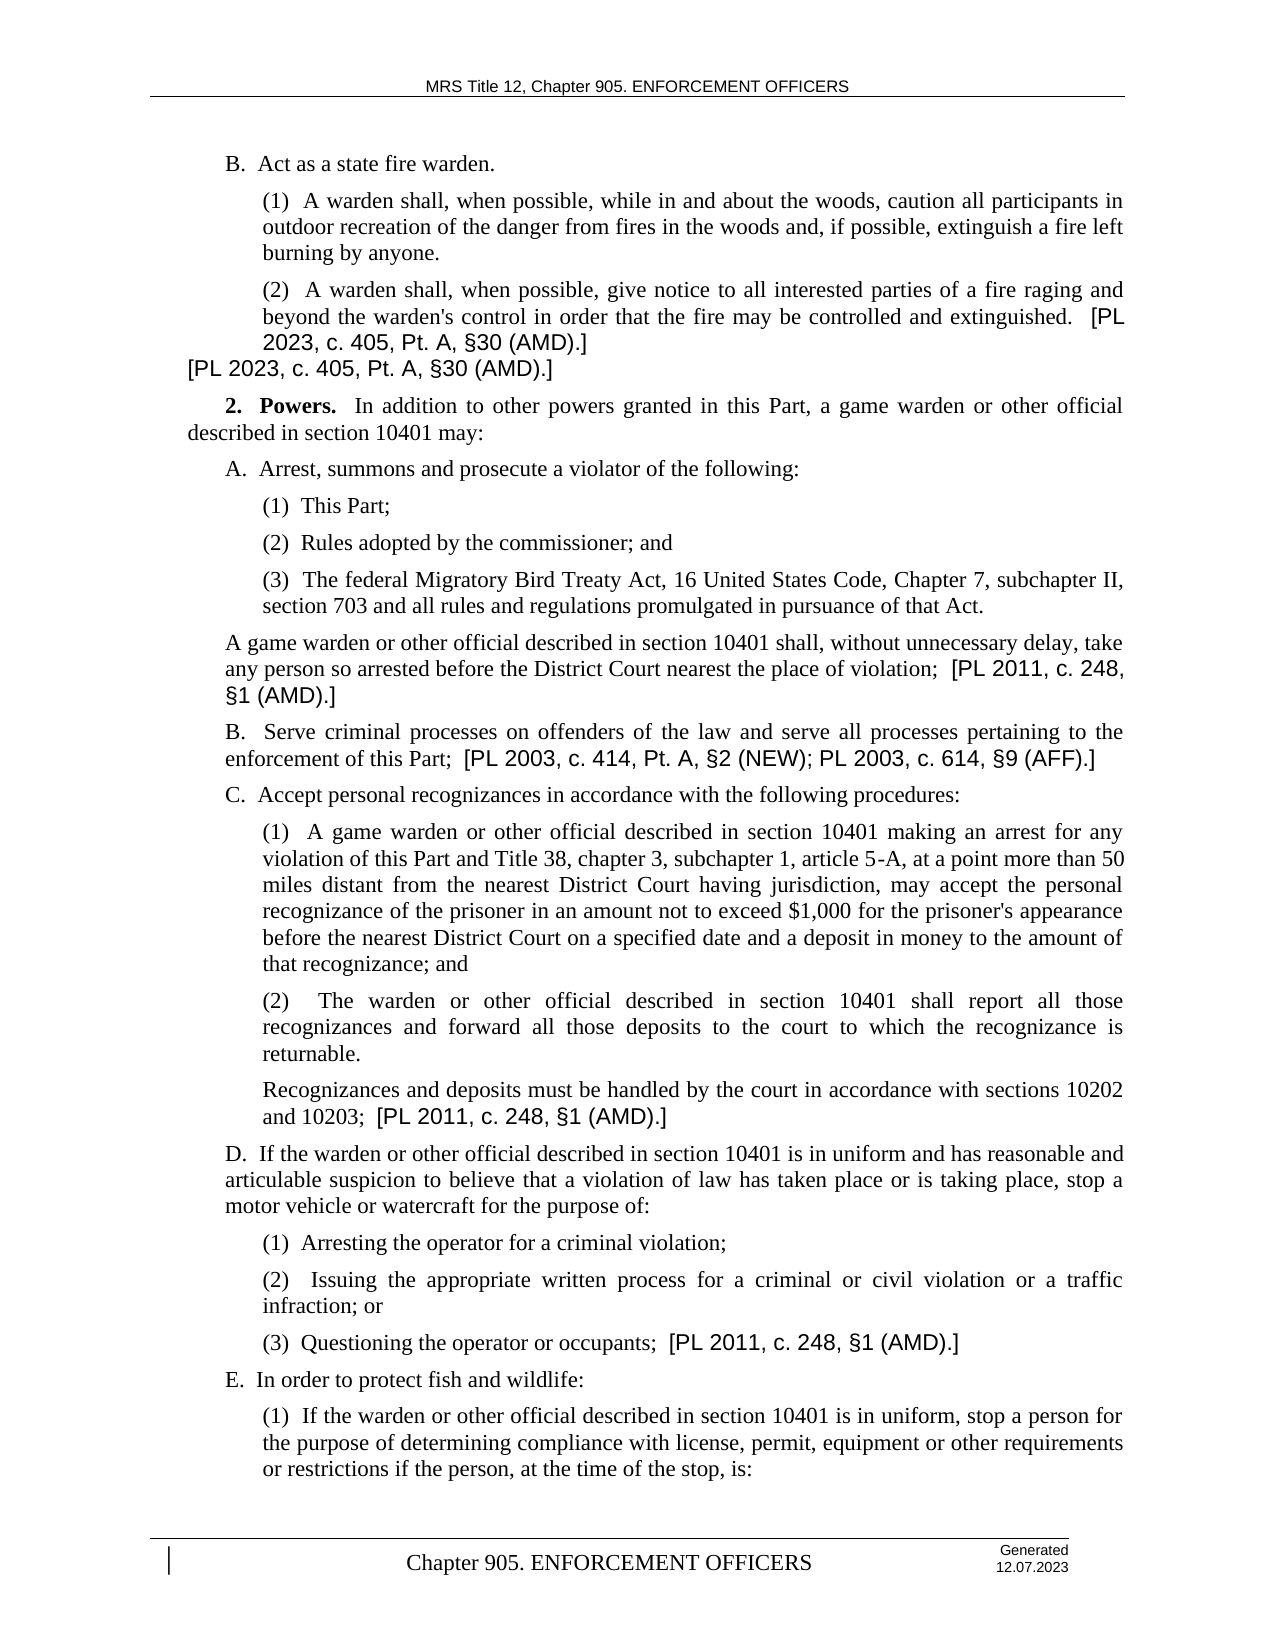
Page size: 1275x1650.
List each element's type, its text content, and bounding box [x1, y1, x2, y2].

text (1) This Part; [262, 492, 1125, 518]
text A. Arrest, summons and prosecute a violator of the following: [225, 455, 1125, 482]
text (1) If the warden or other official described in section 10401 is in uniform, stop a person for the purpose of determining compliance with license, permit, equipment or other requirements or restrictions if the person, at the time of the stop, is: [262, 1403, 1125, 1482]
text (2) Rules adopted by the commissioner; and [262, 529, 1125, 555]
text (2) Issuing the appropriate written process for a criminal or civil violation or a traffic infraction; or [262, 1266, 1125, 1318]
text [PL 2023, c. 405, Pt. A, §30 (AMD).] [187, 355, 1125, 382]
text D. If the warden or other official described in section 10401 is in uniform and has reasonable and articulable suspicion to believe that a violation of law has taken place or is taking place, stop a motor vehicle or watercraft for the purpose of: [225, 1139, 1125, 1219]
text (3) The federal Migratory Bird Treaty Act, 16 United States Code, Chapter 7, subchapter II, section 703 and all rules and regulations promulgated in pursuance of that Act. [262, 566, 1125, 618]
text (3) Questioning the operator or occupants; [PL 2011, c. 248, §1 (AMD).] [262, 1329, 1125, 1355]
text B. Serve criminal processes on offenders of the law and serve all processes pertaining to the enforcement of this Part; [PL 2003, c. 414, Pt. A, §2 (NEW); PL 2003, c. 614, §9 (AFF).] [225, 718, 1125, 771]
text (1) A game warden or other official described in section 10401 making an arrest for any violation of this Part and Title 38, chapter 3, subchapter 1, article 5‑A, at a point more than 50 miles distant from the nearest District Court having jurisdiction, may accept the personal recognizance of the prisoner in an amount not to exceed $1,000 for the prisoner's appearance before the nearest District Court on a specified date and a deposit in money to the amount of that recognizance; and [262, 818, 1125, 976]
text E. In order to protect fish and wildlife: [225, 1366, 1125, 1392]
text (2) A warden shall, when possible, give notice to all interested parties of a fire raging and beyond the warden's control in order that the fire may be controlled and extinguished. [PL 2023, c. 405, Pt. A, §30 (AMD).] [262, 276, 1125, 355]
text A game warden or other official described in section 10401 shall, without unnecessary delay, take any person so arrested before the District Court nearest the place of violation; [PL 2011, c. 248, §1 (AMD).] [225, 629, 1125, 708]
text (2) The warden or other official described in section 10401 shall report all those recognizances and forward all those deposits to the court to which the recognizance is returnable. [262, 987, 1125, 1066]
text (1) Arresting the operator for a criminal violation; [262, 1229, 1125, 1255]
text (1) A warden shall, when possible, while in and about the woods, caution all participants in outdoor recreation of the danger from fires in the woods and, if possible, extinguish a fire left burning by anyone. [262, 187, 1125, 266]
text B. Act as a state fire warden. [225, 150, 1125, 176]
text C. Accept personal recognizances in accordance with the following procedures: [225, 782, 1125, 808]
text Recognizances and deposits must be handled by the court in accordance with sections 10202 and 10203; [PL 2011, c. 248, §1 (AMD).] [262, 1076, 1125, 1129]
text 2. Powers. In addition to other powers granted in this Part, a game warden or other official described in section 10401 may: [187, 392, 1125, 445]
